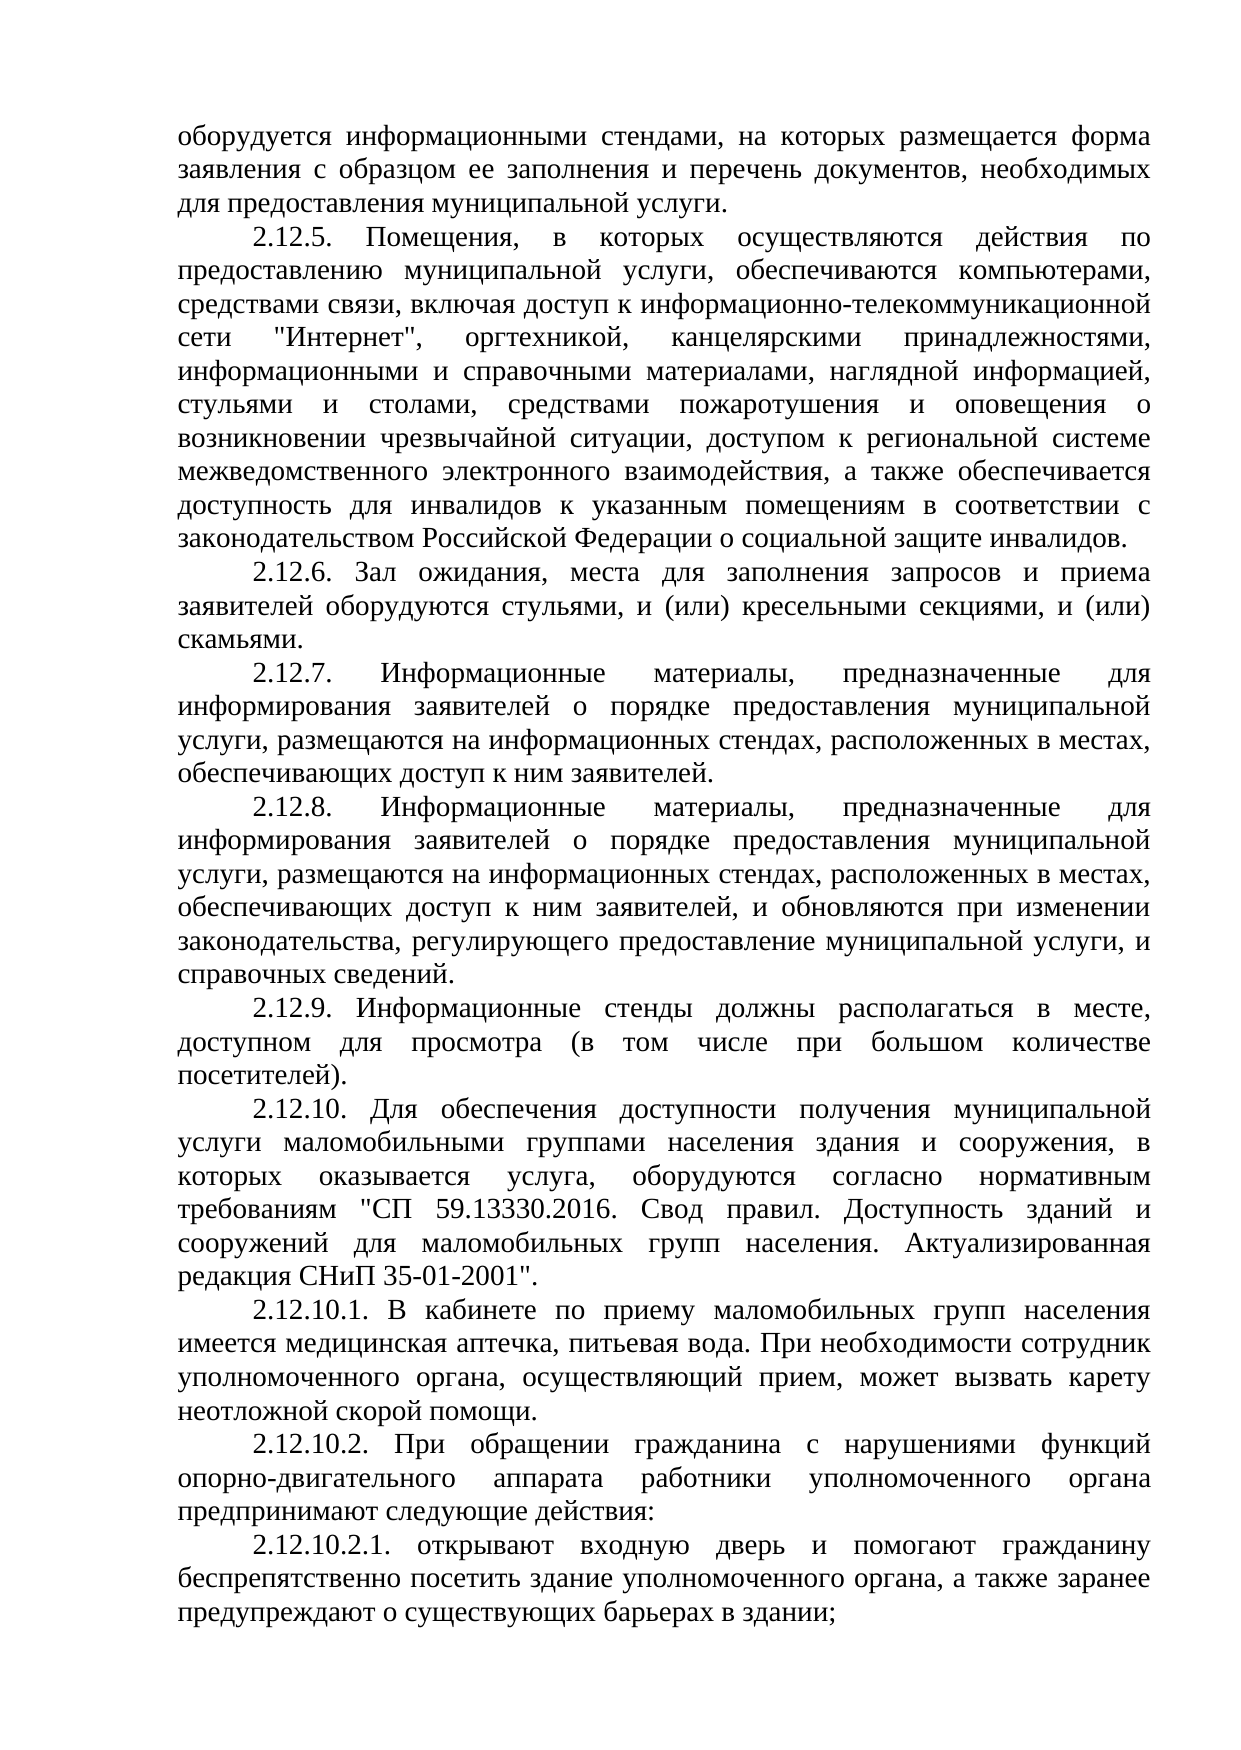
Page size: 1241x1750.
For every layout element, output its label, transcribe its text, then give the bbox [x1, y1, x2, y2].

text 2.12.10.2.1. открывают входную дверь и помогают гражданину беспрепятственно посетить здание уполномоченного органа, а также заранее предупреждают о существующих барьерах в здании; [177, 1527, 1152, 1627]
text 2.12.6. Зал ожидания, места для заполнения запросов и приема заявителей оборудуются стульями, и (или) кресельными секциями, и (или) скамьями. [177, 554, 1152, 655]
text 2.12.10.2. При обращении гражданина с нарушениями функций опорно-двигательного аппарата работники уполномоченного органа предпринимают следующие действия: [177, 1426, 1152, 1527]
text 2.12.5. Помещения, в которых осуществляются действия по предоставлению муниципальной услуги, обеспечиваются компьютерами, средствами связи, включая доступ к информационно-телекоммуникационной сети "Интернет", оргтехникой, канцелярскими принадлежностями, информационными и справочными материалами, наглядной информацией, стульями и столами, средствами пожаротушения и оповещения о возникновении чрезвычайной ситуации, доступом к региональной системе межведомственного электронного взаимодействия, а также обеспечивается доступность для инвалидов к указанным помещениям в соответствии с законодательством Российской Федерации о социальной защите инвалидов. [177, 219, 1152, 554]
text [177, 118, 1152, 219]
text 2.12.9. Информационные стенды должны располагаться в месте, доступном для просмотра (в том числе при большом количестве посетителей). [177, 990, 1152, 1091]
text 2.12.10.1. В кабинете по приему маломобильных групп населения имеется медицинская аптечка, питьевая вода. При необходимости сотрудник уполномоченного органа, осуществляющий прием, может вызвать карету неотложной скорой помощи. [177, 1292, 1152, 1426]
text 2.12.8. Информационные материалы, предназначенные для информирования заявителей о порядке предоставления муниципальной услуги, размещаются на информационных стендах, расположенных в местах, обеспечивающих доступ к ним заявителей, и обновляются при изменении законодательства, регулирующего предоставление муниципальной услуги, и справочных сведений. [177, 789, 1152, 990]
text 2.12.10. Для обеспечения доступности получения муниципальной услуги маломобильными группами населения здания и сооружения, в которых оказывается услуга, оборудуются согласно нормативным требованиям "СП 59.13330.2016. Свод правил. Доступность зданий и сооружений для маломобильных групп населения. Актуализированная редакция СНиП 35-01-2001". [177, 1091, 1152, 1292]
text 2.12.7. Информационные материалы, предназначенные для информирования заявителей о порядке предоставления муниципальной услуги, размещаются на информационных стендах, расположенных в местах, обеспечивающих доступ к ним заявителей. [177, 655, 1152, 789]
